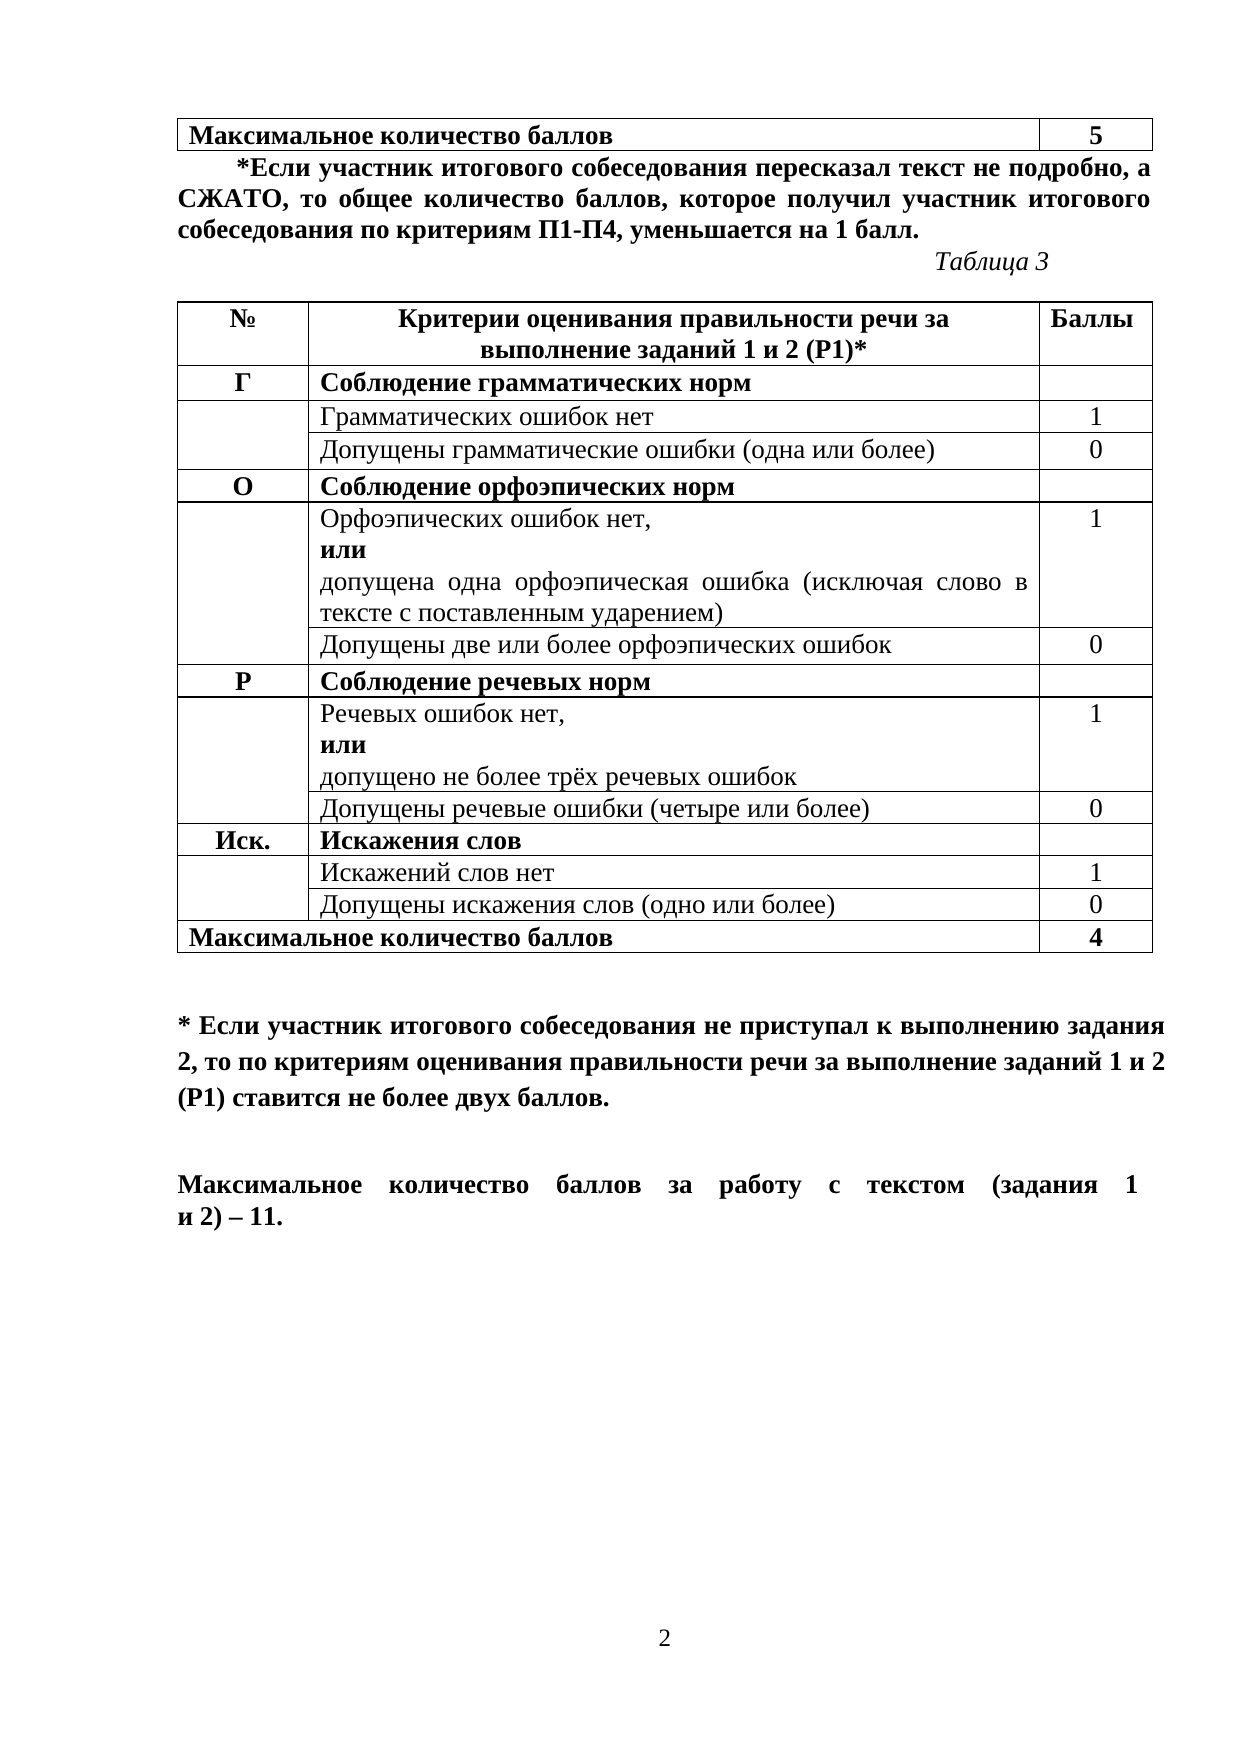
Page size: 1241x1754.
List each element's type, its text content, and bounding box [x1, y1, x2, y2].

table_cell Максимальное количество баллов [178, 119, 1039, 150]
table_cell Орфоэпических ошибок нет, или допущена одна орфоэпическая ошибка (исключая слово в тексте с поставленным ударением) [309, 503, 1039, 627]
table_cell 1 [1040, 401, 1152, 432]
table_cell Соблюдение орфоэпических норм [309, 470, 1039, 501]
list Максимальное количество баллов за работу с текстом (задания 1 и 2) – 11. [177, 1169, 1167, 1231]
table_cell Допущены грамматические ошибки (одна или более) [309, 433, 1039, 469]
table_cell Допущены две или более орфоэпических ошибок [309, 628, 1039, 664]
table_cell 1 [1040, 698, 1152, 791]
table_header Критерии оценивания правильности речи за выполнение заданий 1 и 2 (Р1)* [309, 303, 1039, 365]
table_cell Максимальное количество баллов [178, 921, 1039, 952]
table_cell [1040, 470, 1152, 501]
table_cell Допущены речевые ошибки (четыре или более) [309, 792, 1039, 823]
table_cell Грамматических ошибок нет [309, 401, 1039, 432]
table_cell 1 [1040, 503, 1152, 627]
table_cell 0 [1040, 628, 1152, 664]
table_cell Г [178, 366, 308, 399]
table_cell [1040, 366, 1152, 399]
table_cell 0 [1040, 889, 1152, 920]
table_cell Речевых ошибок нет, или допущено не более трёх речевых ошибок [309, 698, 1039, 791]
table_cell 0 [1040, 792, 1152, 823]
table_cell Р [178, 665, 308, 696]
list *Если участник итогового собеседования пересказал текст не подробно, а СЖАТО, то общее количество баллов, которое получил участник итогового собеседования по критериям П1-П4, уменьшается на 1 балл. [177, 151, 1152, 245]
table_cell 1 [1040, 856, 1152, 887]
table_cell 4 [1040, 921, 1152, 952]
table_cell Допущены искажения слов (одно или более) [309, 889, 1039, 920]
table_cell Искажений слов нет [309, 856, 1039, 887]
table_cell [178, 401, 308, 469]
table_cell 5 [1040, 119, 1152, 150]
table_cell О [178, 470, 308, 501]
table_cell [178, 856, 308, 920]
table_cell Иск. [178, 824, 308, 855]
table_cell [1040, 665, 1152, 696]
table_cell [1040, 824, 1152, 855]
table_header Баллы [1040, 303, 1152, 365]
table_cell 0 [1040, 433, 1152, 469]
table_cell [178, 698, 308, 823]
table_cell Соблюдение грамматических норм [309, 366, 1039, 399]
table_cell Соблюдение речевых норм [309, 665, 1039, 696]
text Таблица 3 [177, 245, 1152, 276]
text * Если участник итогового собеседования не приступал к выполнению задания 2, то по критериям оценивания правильности речи за выполнение заданий 1 и 2 (P1) ставится не более двух баллов. [177, 1009, 1167, 1112]
table_header № [178, 303, 308, 365]
table_cell [178, 503, 308, 664]
table_cell Искажения слов [309, 824, 1039, 855]
